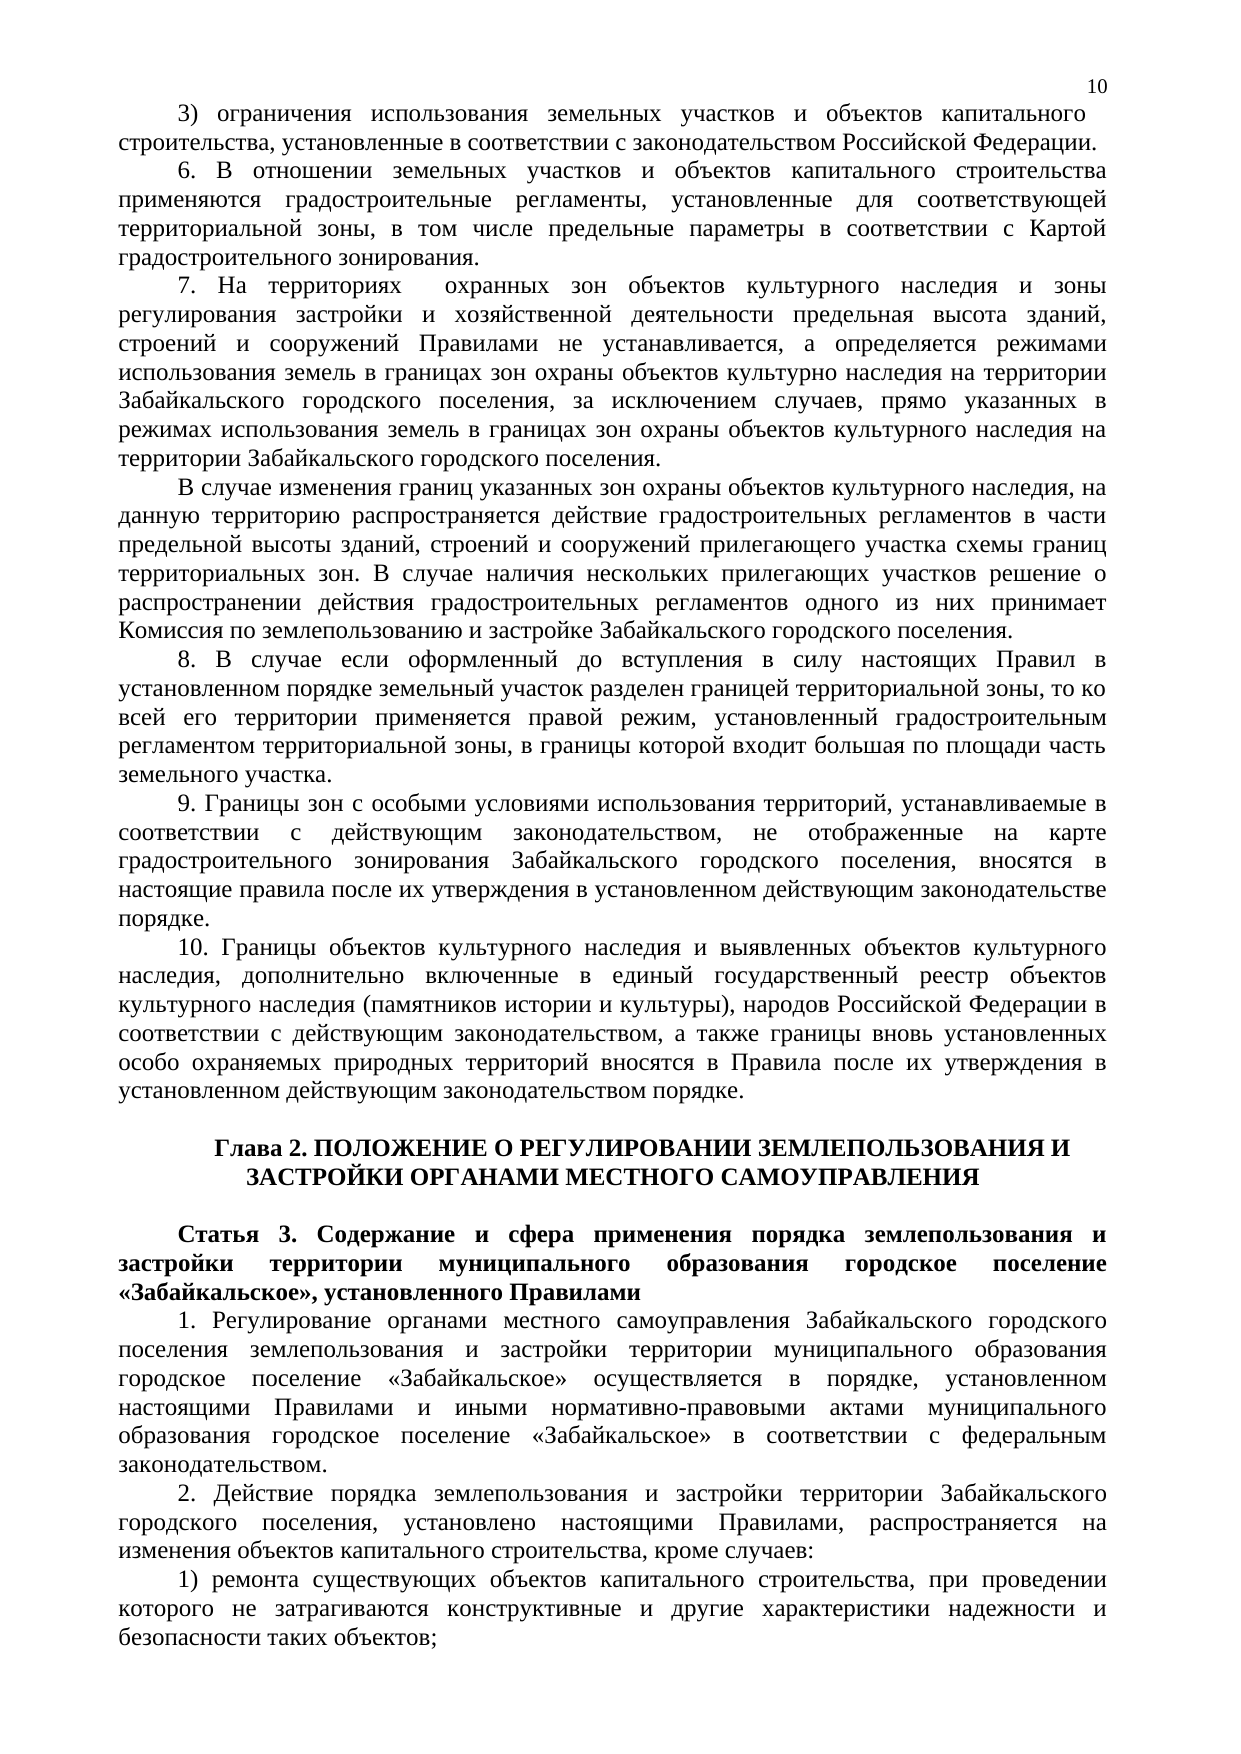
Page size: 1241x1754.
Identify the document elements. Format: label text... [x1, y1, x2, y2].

text 6. В отношении земельных участков и объектов капитального строительства применяются градостроительные регламенты, установленные для соответствующей территориальной зоны, в том числе предельные параметры в соответствии с Картой градостроительного зонирования. [118, 155, 1107, 270]
text Статья 3. Содержание и сфера применения порядка землепользования и застройки территории муниципального образования городское поселение «Забайкальское», установленного Правилами [118, 1219, 1107, 1305]
text 1) ремонта существующих объектов капитального строительства, при проведении которого не затрагиваются конструктивные и другие характеристики надежности и безопасности таких объектов; [118, 1564, 1107, 1650]
text Глава 2. ПОЛОЖЕНИЕ О РЕГУЛИРОВАНИИ ЗЕМЛЕПОЛЬЗОВАНИЯ И ЗАСТРОЙКИ ОРГАНАМИ МЕСТНОГО САМОУПРАВЛЕНИЯ [118, 1133, 1107, 1190]
text 10. Границы объектов культурного наследия и выявленных объектов культурного наследия, дополнительно включенные в единый государственный реестр объектов культурного наследия (памятников истории и культуры), народов Российской Федерации в соответствии с действующим законодательством, а также границы вновь установленных особо охраняемых природных территорий вносятся в Правила после их утверждения в установленном действующим законодательством порядке. [118, 932, 1107, 1104]
text 1. Регулирование органами местного самоуправления Забайкальского городского поселения землепользования и застройки территории муниципального образования городское поселение «Забайкальское» осуществляется в порядке, установленном настоящими Правилами и иными нормативно-правовыми актами муниципального образования городское поселение «Забайкальское» в соответствии с федеральным законодательством. [118, 1305, 1107, 1478]
text 8. В случае если оформленный до вступления в силу настоящих Правил в установленном порядке земельный участок разделен границей территориальной зоны, то ко всей его территории применяется правой режим, установленный градостроительным регламентом территориальной зоны, в границы которой входит большая по площади часть земельного участка. [118, 644, 1107, 788]
text 7. На территориях охранных зон объектов культурного наследия и зоны регулирования застройки и хозяйственной деятельности предельная высота зданий, строений и сооружений Правилами не устанавливается, а определяется режимами использования земель в границах зон охраны объектов культурно наследия на территории Забайкальского городского поселения, за исключением случаев, прямо указанных в режимах использования земель в границах зон охраны объектов культурного наследия на территории Забайкальского городского поселения. [118, 270, 1107, 472]
text 2. Действие порядка землепользования и застройки территории Забайкальского городского поселения, установлено настоящими Правилами, распространяется на изменения объектов капитального строительства, кроме случаев: [118, 1478, 1107, 1564]
text 9. Границы зон с особыми условиями использования территорий, устанавливаемые в соответствии с действующим законодательством, не отображенные на карте градостроительного зонирования Забайкальского городского поселения, вносятся в настоящие правила после их утверждения в установленном действующим законодательстве порядке. [118, 788, 1107, 932]
text В случае изменения границ указанных зон охраны объектов культурного наследия, на данную территорию распространяется действие градостроительных регламентов в части предельной высоты зданий, строений и сооружений прилегающего участка схемы границ территориальных зон. В случае наличия нескольких прилегающих участков решение о распространении действия градостроительных регламентов одного из них принимает Комиссия по землепользованию и застройке Забайкальского городского поселения. [118, 472, 1107, 644]
text 3) ограничения использования земельных участков и объектов капитального строительства, установленные в соответствии с законодательством Российской Федерации. [118, 98, 1107, 155]
